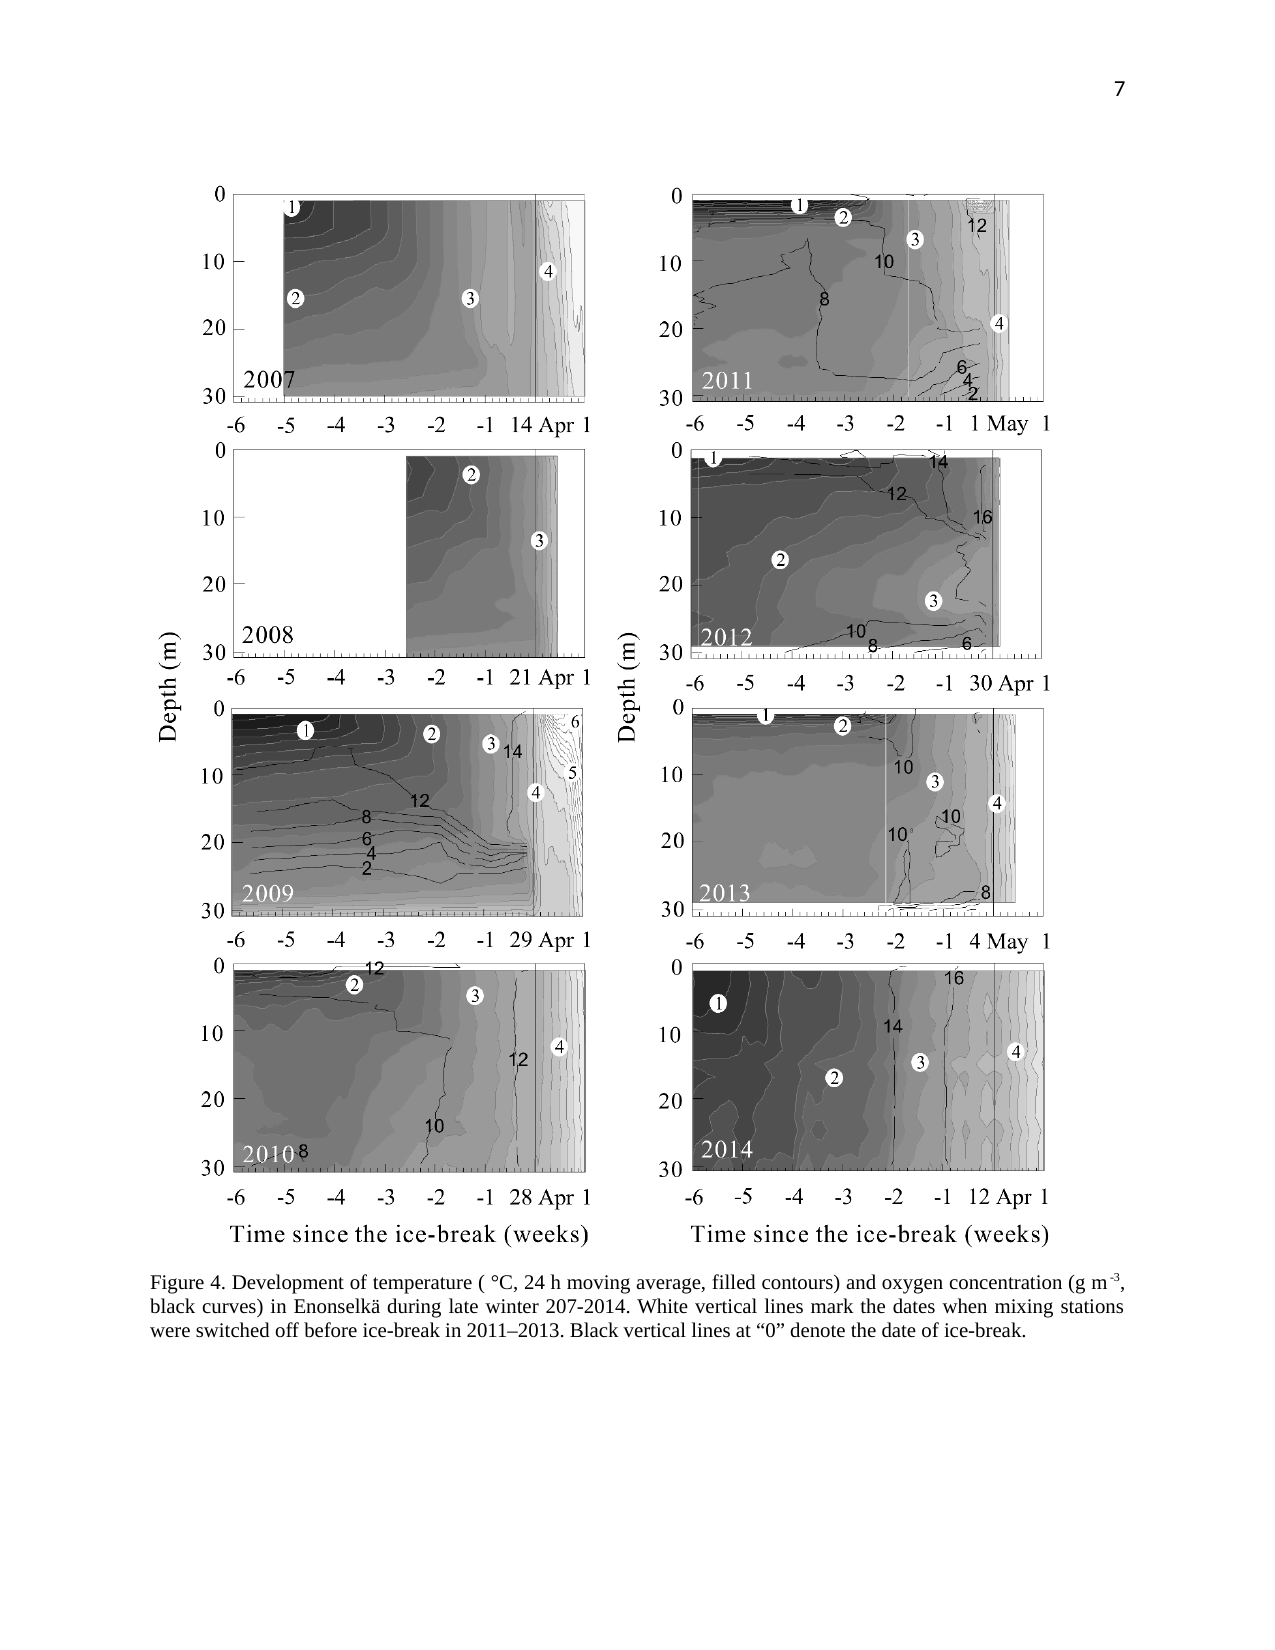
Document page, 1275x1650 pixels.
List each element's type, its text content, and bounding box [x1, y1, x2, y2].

picture [150, 179, 1052, 1250]
text Figure 4. Development of temperature ( °C, 24 h moving average, filled contours) and oxygen concentration (g m-3, black curves) in Enonselkä during late winter 207-2014. White vertical lines mark the dates when mixing stations were switched off before ice-break in 2011–2013. Black vertical lines at “0” denote the date of ice-break. [150, 1270, 1125, 1342]
